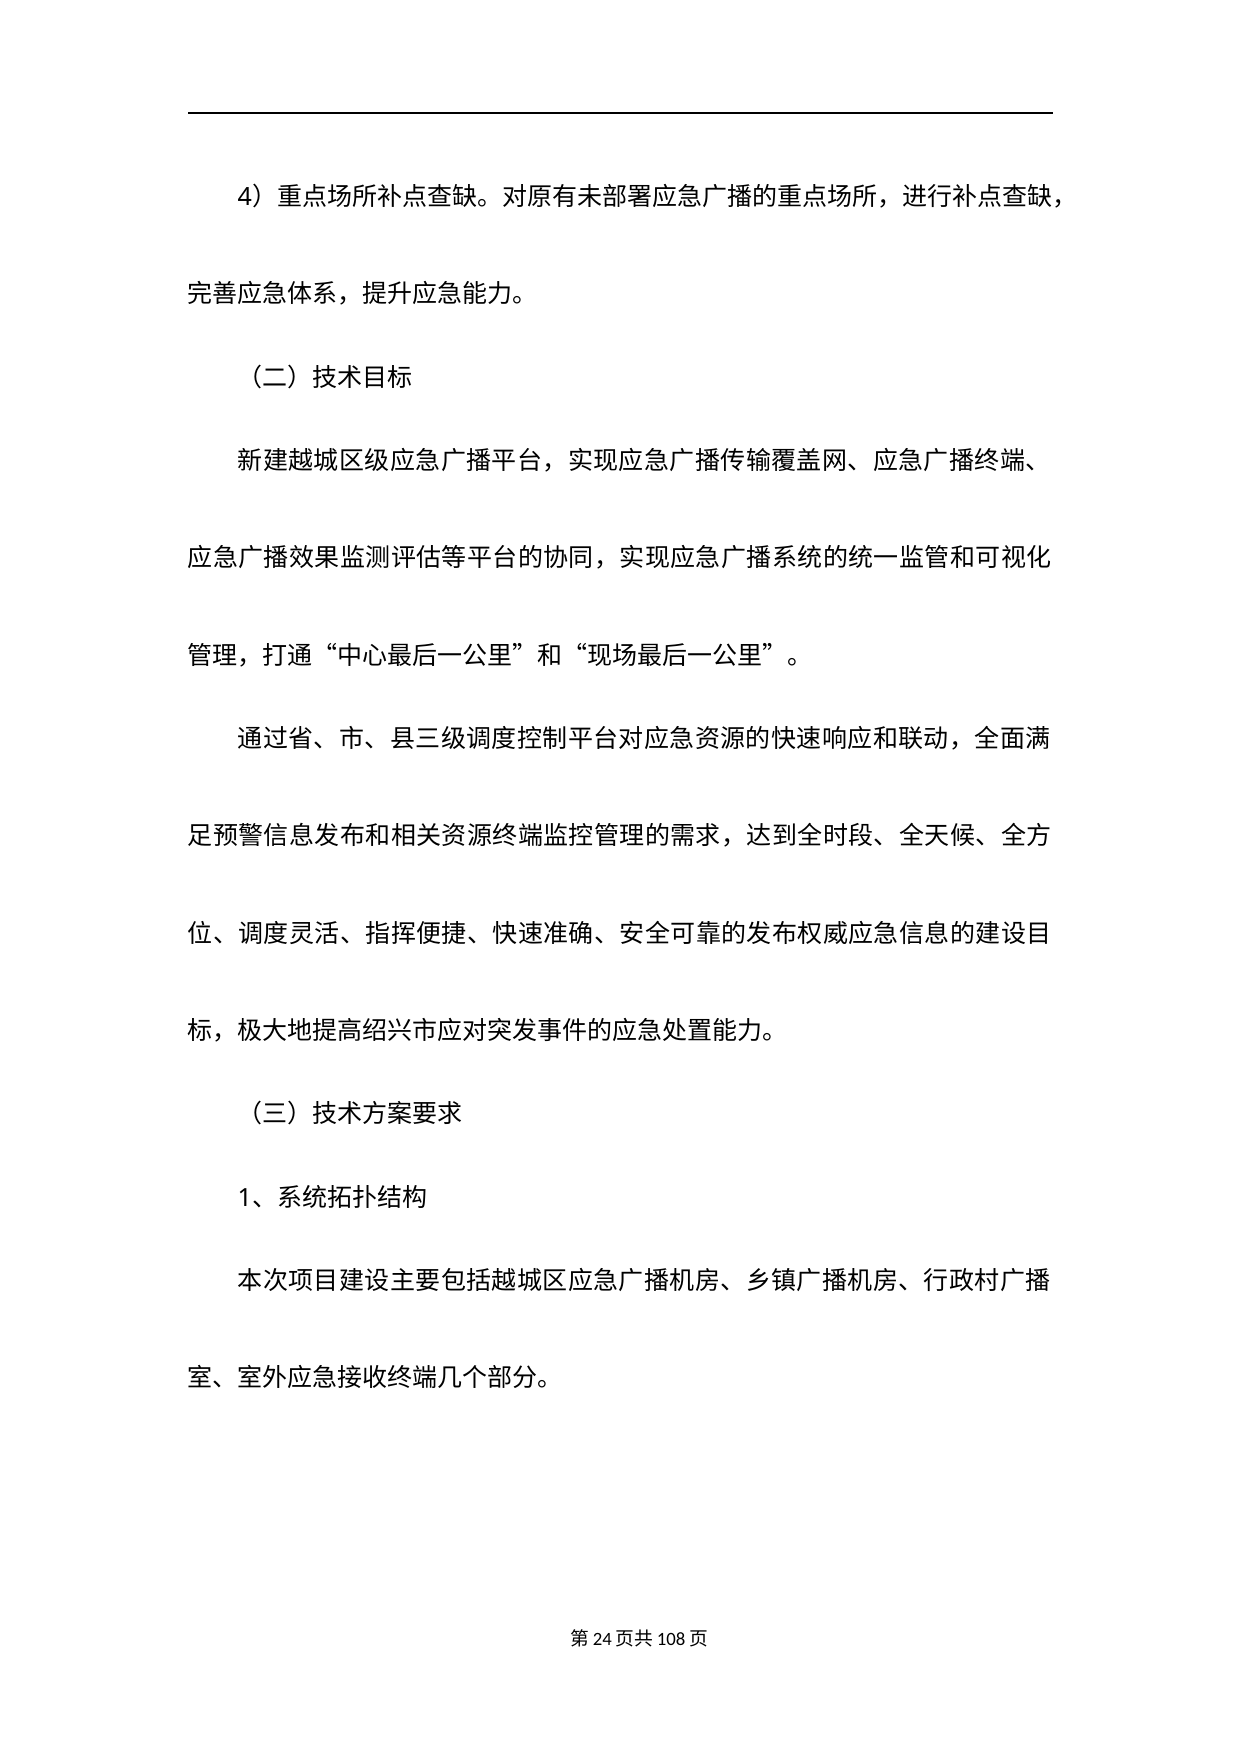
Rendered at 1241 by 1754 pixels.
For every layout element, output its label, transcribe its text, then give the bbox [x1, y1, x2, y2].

text 通过省、市、县三级调度控制平台对应急资源的快速响应和联动，全面满足预警信息发布和相关资源终端监控管理的需求，达到全时段、全天候、全方位、调度灵活、指挥便捷、快速准确、安全可靠的发布权威应急信息的建设目标，极大地提高绍兴市应对突发事件的应急处置能力。 [187, 704, 1053, 1061]
text 新建越城区级应急广播平台，实现应急广播传输覆盖网、应急广播终端、应急广播效果监测评估等平台的协同，实现应急广播系统的统一监管和可视化管理，打通“中心最后一公里”和“现场最后一公里”。 [187, 426, 1053, 686]
text 4）重点场所补点查缺。对原有未部署应急广播的重点场所，进行补点查缺，完善应急体系，提升应急能力。 [187, 162, 1053, 324]
text 1、系统拓扑结构 [187, 1163, 1053, 1228]
text （二）技术目标 [187, 343, 1053, 408]
text （三）技术方案要求 [187, 1079, 1053, 1144]
text 本次项目建设主要包括越城区应急广播机房、乡镇广播机房、行政村广播室、室外应急接收终端几个部分。 [187, 1246, 1053, 1408]
